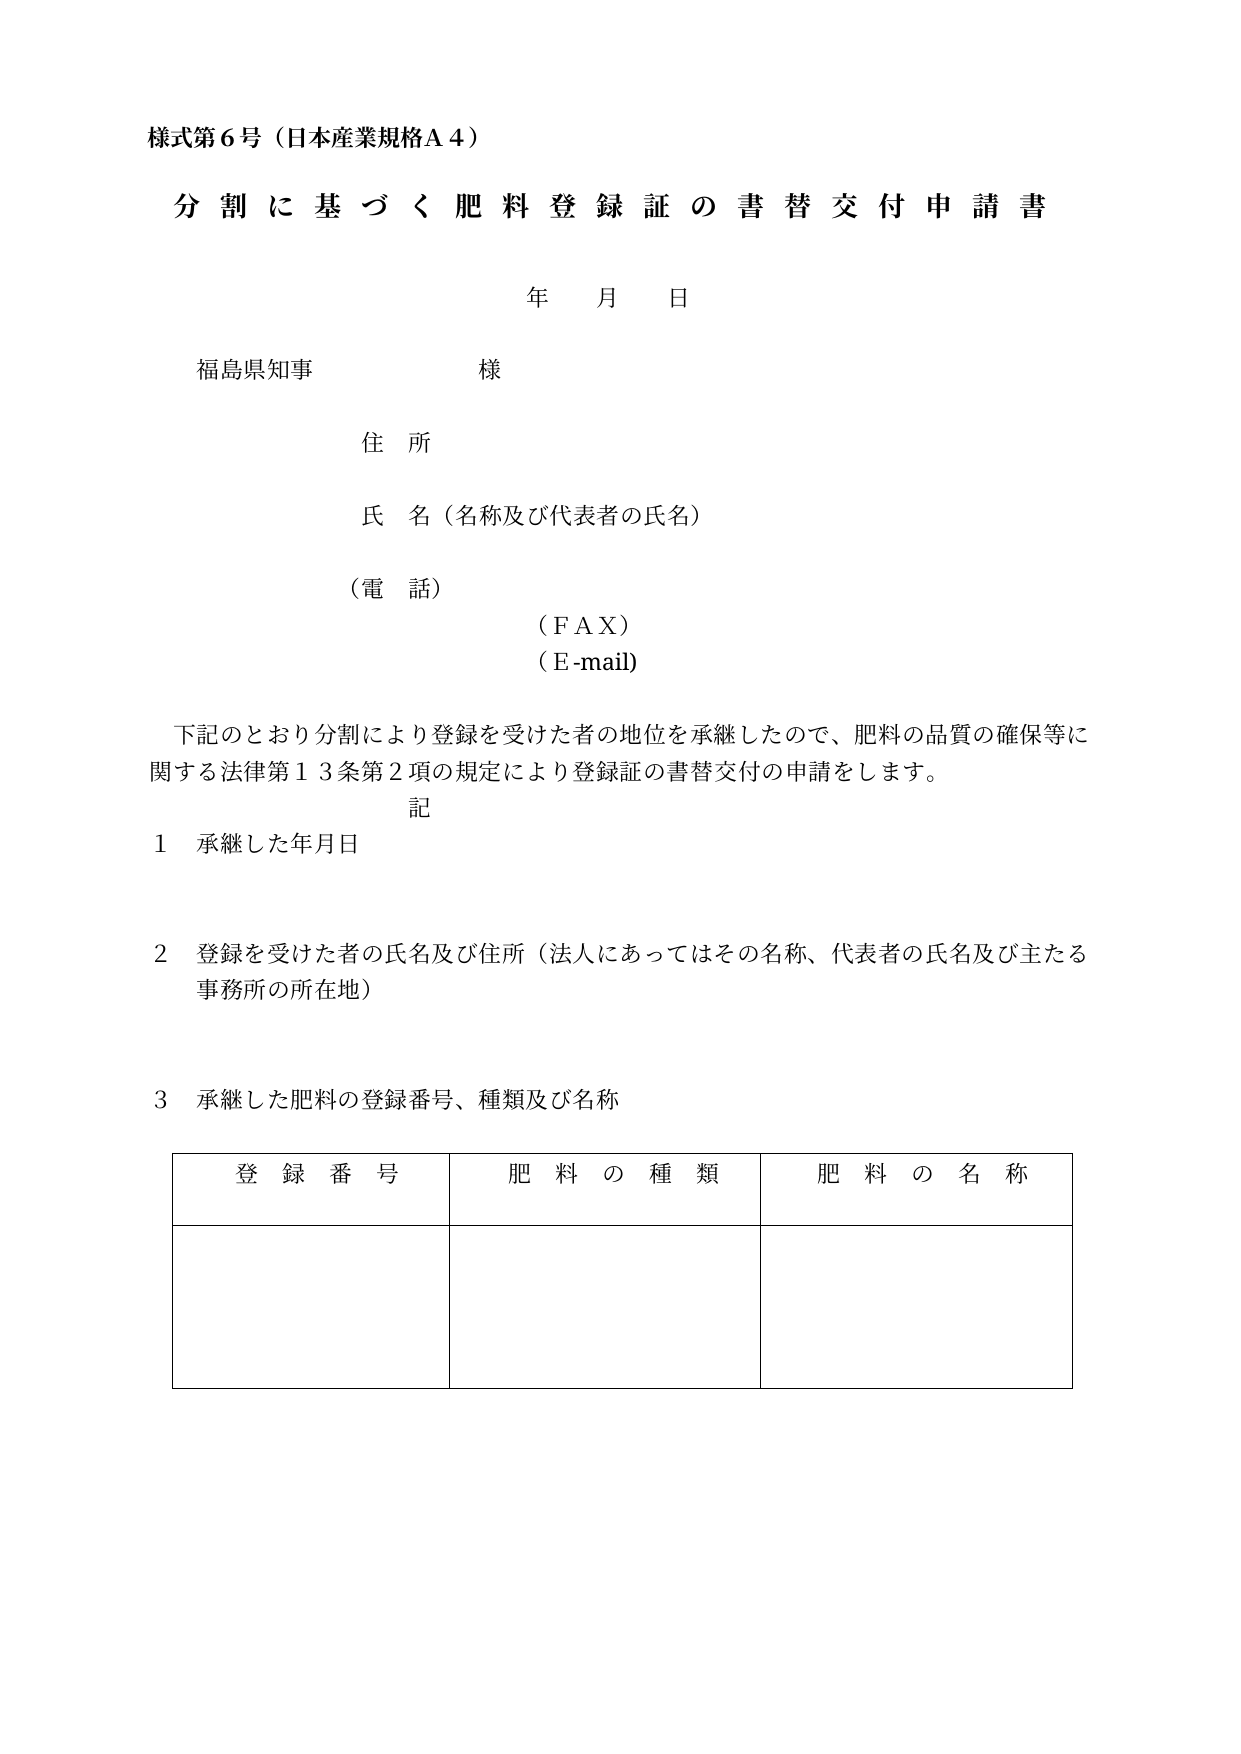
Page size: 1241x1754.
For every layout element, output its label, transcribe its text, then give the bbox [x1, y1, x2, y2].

table_cell [450, 1226, 760, 1388]
text 住 所 [149, 424, 1091, 460]
text 福島県知事 様 [149, 351, 1091, 387]
text 氏 名（名称及び代表者の氏名） [149, 497, 1091, 533]
text 記 [149, 788, 1091, 825]
text 下記のとおり分割により登録を受けた者の地位を承継したので、肥料の品質の確保等に関する法律第１３条第２項の規定により登録証の書替交付の申請をします。 [149, 715, 1091, 788]
table_header 肥 料 の 種 類 [450, 1154, 760, 1224]
text １ 承継した年月日 [149, 825, 1091, 861]
text 分割に基づく肥料登録証の書替交付申請書 [149, 168, 1091, 241]
text （電 話） [149, 569, 1091, 606]
table_header 登 録 番 号 [173, 1154, 449, 1224]
table_cell [761, 1226, 1072, 1388]
text （Ｅ-mail) [149, 642, 1091, 679]
table_header 肥 料 の 名 称 [761, 1154, 1072, 1224]
text ２ 登録を受けた者の氏名及び住所（法人にあってはその名称、代表者の氏名及び主たる事務所の所在地） [149, 934, 1091, 1007]
text （ＦＡＸ） [149, 606, 1091, 642]
text ３ 承継した肥料の登録番号、種類及び名称 [149, 1080, 1091, 1116]
text 年 月 日 [149, 278, 1091, 314]
table_cell [173, 1226, 449, 1388]
